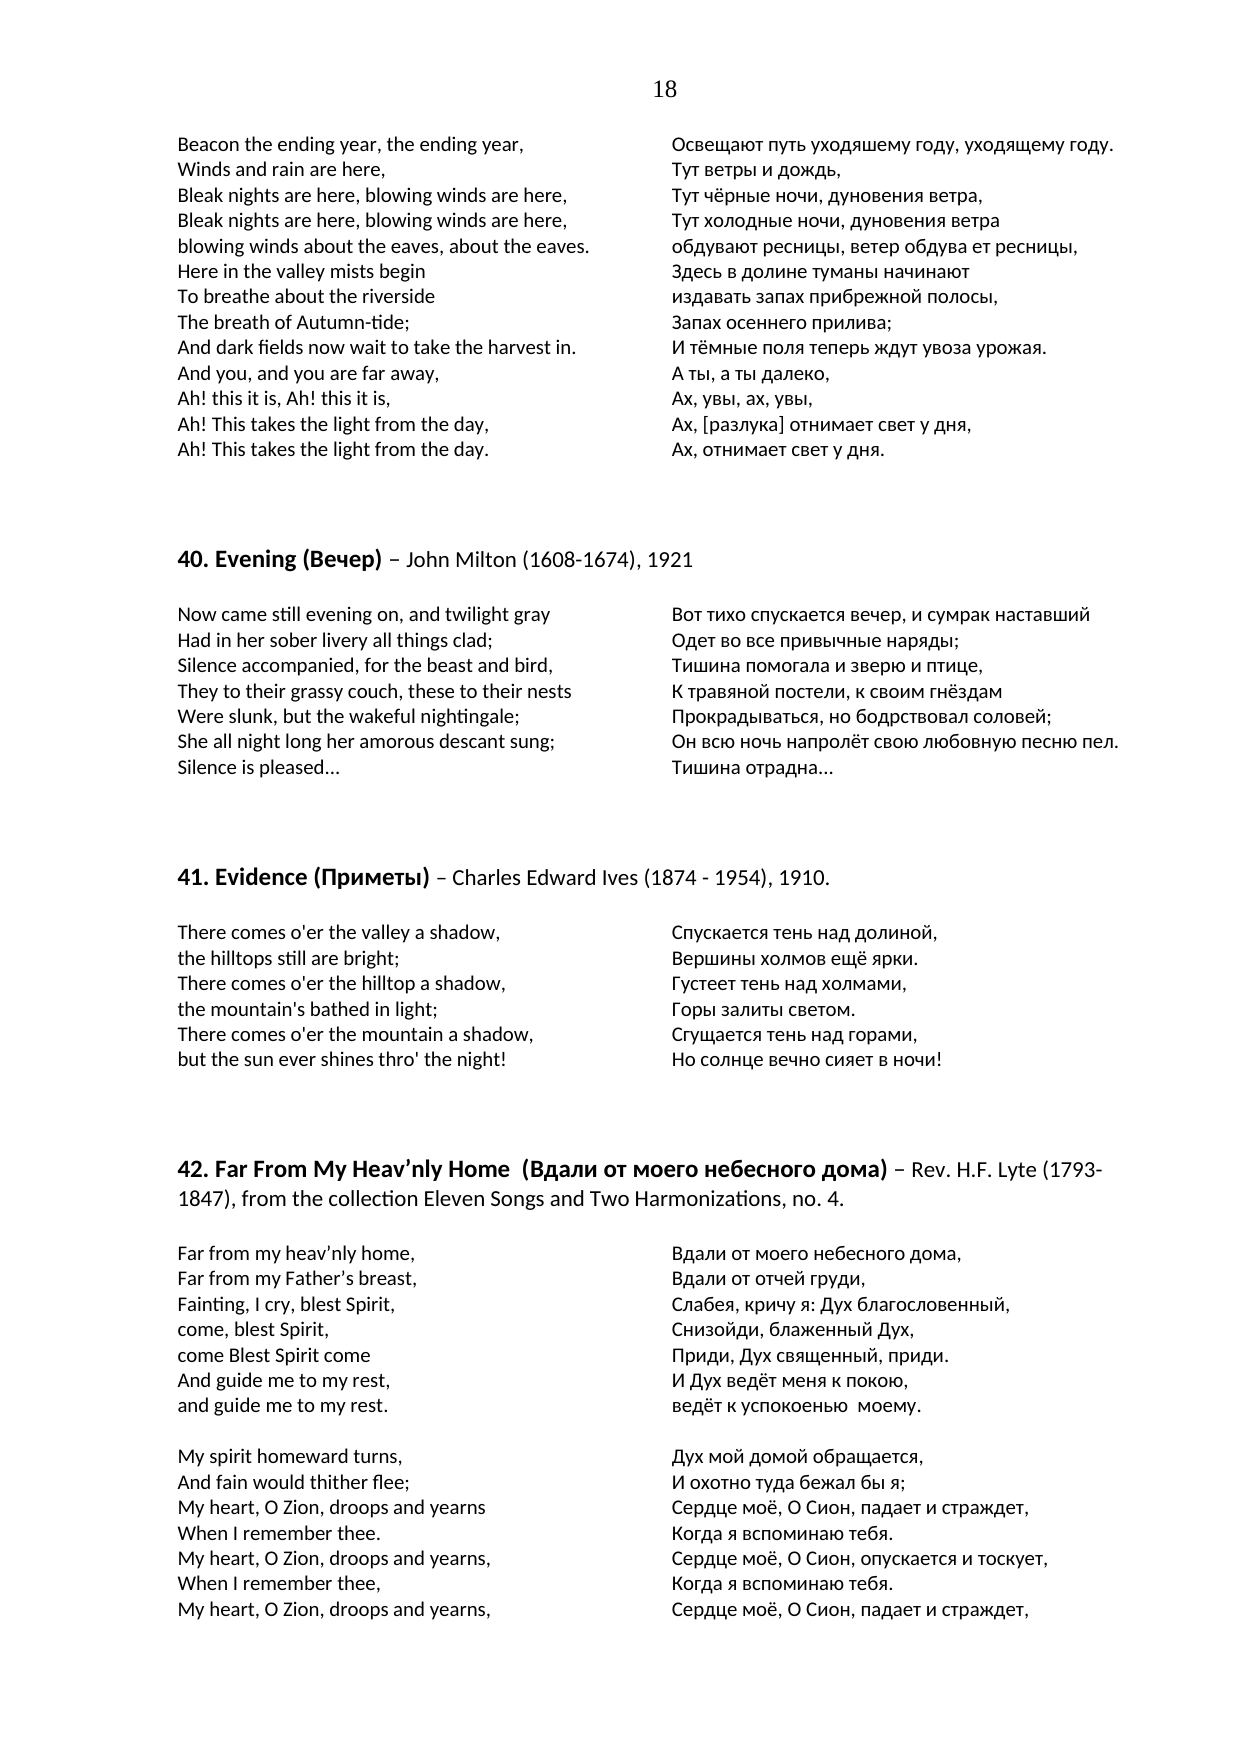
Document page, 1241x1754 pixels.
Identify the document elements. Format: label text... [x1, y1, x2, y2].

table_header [660, 1240, 1155, 1621]
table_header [166, 131, 660, 487]
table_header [166, 1240, 660, 1621]
text 41. Evidence (Приметы) – Charles Edward Ives (1874 - 1954), 1910. [177, 861, 1152, 892]
text 42. Far From My Heav’nly Home (Вдали от моего небесного дома) – Rev. H.F. Lyte (1793-1847), from the collection Eleven Songs and Two Harmonizations, no. 4. [177, 1153, 1152, 1212]
text 40. Evening (Вечер) – John Milton (1608-1674), 1921 [177, 543, 1152, 574]
table_header Спускается тень над долиной, Вершины холмов ещё ярки. Густеет тень над холмами, Горы залиты светом. Сгущается тень над горами, Но солнце вечно сияет в ночи! [660, 920, 1155, 1097]
table_header Вот тихо спускается вечер, и сумрак наставший Одет во все привычные наряды; Тишина помогала и зверю и птице, К травяной постели, к своим гнёздам Прокрадываться, но бодрствовал соловей; Он всю ночь напролёт свою любовную песню пел. Тишина отрадна... [660, 602, 1155, 805]
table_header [660, 131, 1155, 487]
table_header Now came still evening on, and twilight gray Had in her sober livery all things clad; Silence accompanied, for the beast and bird, They to their grassy couch, these to their nests Were slunk, but the wakeful nightingale; She all night long her amorous descant sung; Silence is pleased... [166, 602, 660, 805]
table_header There comes o'er the valley a shadow, the hilltops still are bright; There comes o'er the hilltop a shadow, the mountain's bathed in light; There comes o'er the mountain a shadow, but the sun ever shines thro' the night! [166, 920, 660, 1097]
